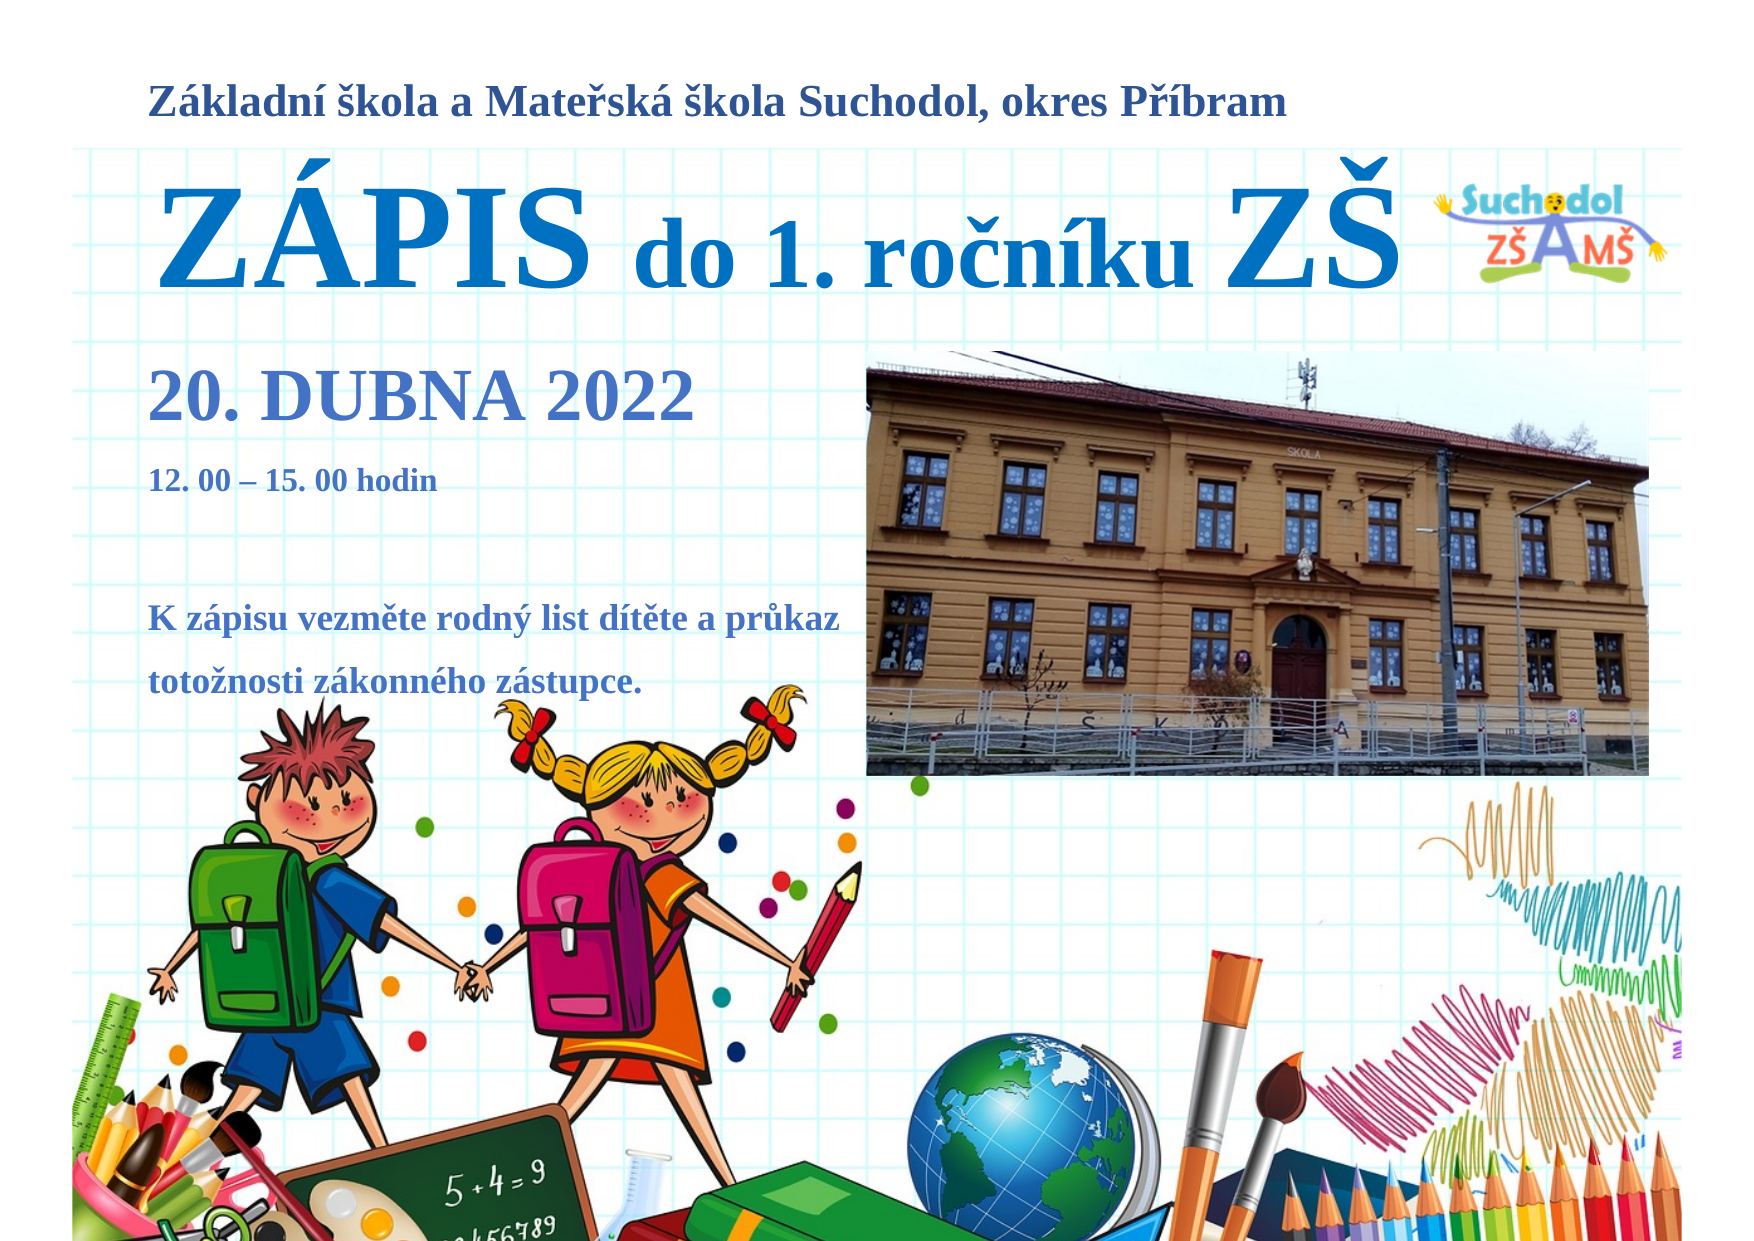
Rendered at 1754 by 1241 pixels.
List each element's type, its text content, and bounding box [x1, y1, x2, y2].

text 20. DUBNA 2022 [148, 351, 866, 437]
text 12. 00 – 15. 00 hodin [148, 460, 866, 499]
picture [72, 148, 1682, 1241]
text K zápisu vezměte rodný list dítěte a průkaz [148, 596, 866, 639]
text ZÁPIS do 1. ročníku ZŠ [148, 148, 1606, 320]
text totožnosti zákonného zástupce. [148, 659, 866, 702]
